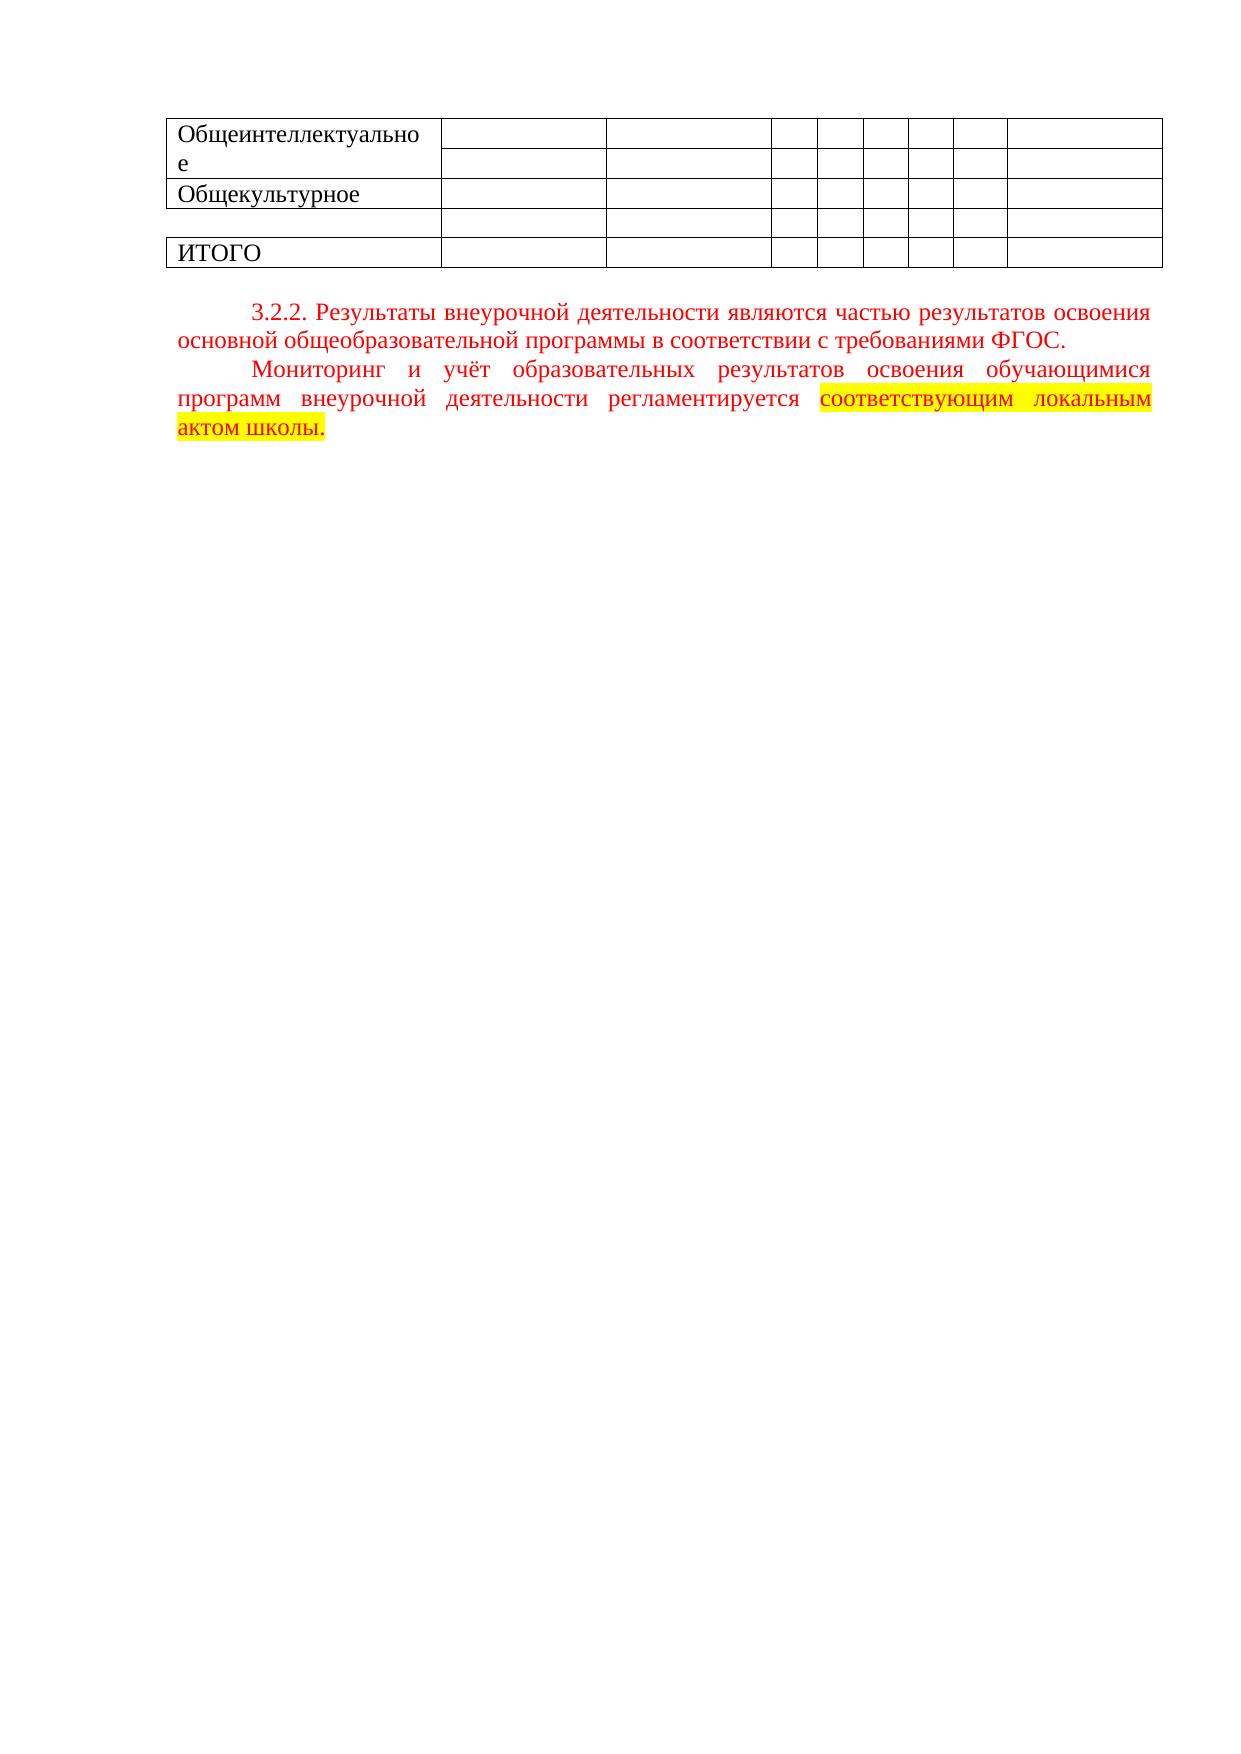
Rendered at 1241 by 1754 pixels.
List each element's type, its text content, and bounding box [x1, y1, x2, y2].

table_cell [909, 119, 953, 148]
table_cell [772, 238, 817, 267]
table_cell [772, 149, 817, 178]
table_cell Общеинтеллектуальное [167, 119, 441, 178]
table_cell [772, 119, 817, 148]
table_cell [864, 149, 908, 178]
table_cell [772, 209, 817, 237]
table_cell [818, 149, 863, 178]
table_cell [442, 179, 606, 207]
table_cell [607, 179, 771, 207]
table_cell [1008, 179, 1162, 207]
table_cell [818, 209, 863, 237]
table_cell [909, 238, 953, 267]
table_cell [1008, 149, 1162, 178]
table_cell [954, 209, 1007, 237]
table_cell Общекультурное [167, 179, 441, 207]
table_cell [1008, 238, 1162, 267]
table_cell [442, 119, 606, 148]
table_cell [954, 238, 1007, 267]
table_cell [954, 179, 1007, 207]
table_cell [1008, 119, 1162, 148]
table_cell ИТОГО [167, 238, 441, 267]
table_cell [442, 209, 606, 237]
table_cell [864, 209, 908, 237]
table_cell [442, 238, 606, 267]
table_cell [954, 119, 1007, 148]
table_cell [909, 149, 953, 178]
table_cell [442, 149, 606, 178]
table_cell [818, 238, 863, 267]
table_cell [607, 149, 771, 178]
table_cell [864, 179, 908, 207]
table_cell [1008, 209, 1162, 237]
table_cell [954, 149, 1007, 178]
text Мониторинг и учёт образовательных результатов освоения обучающимися программ внеурочной деятельности регламентируется соответствующим локальным актом школы. [177, 354, 1152, 441]
table_cell [607, 238, 771, 267]
table_cell [864, 238, 908, 267]
table_cell [909, 179, 953, 207]
table_cell [864, 119, 908, 148]
table_cell [818, 119, 863, 148]
text 3.2.2. Результаты внеурочной деятельности являются частью результатов освоения основной общеобразовательной программы в соответствии с требованиями ФГОС. [177, 297, 1152, 354]
table_cell [607, 119, 771, 148]
table_cell [607, 209, 771, 237]
table_cell [818, 179, 863, 207]
table_cell [909, 209, 953, 237]
table_cell [772, 179, 817, 207]
